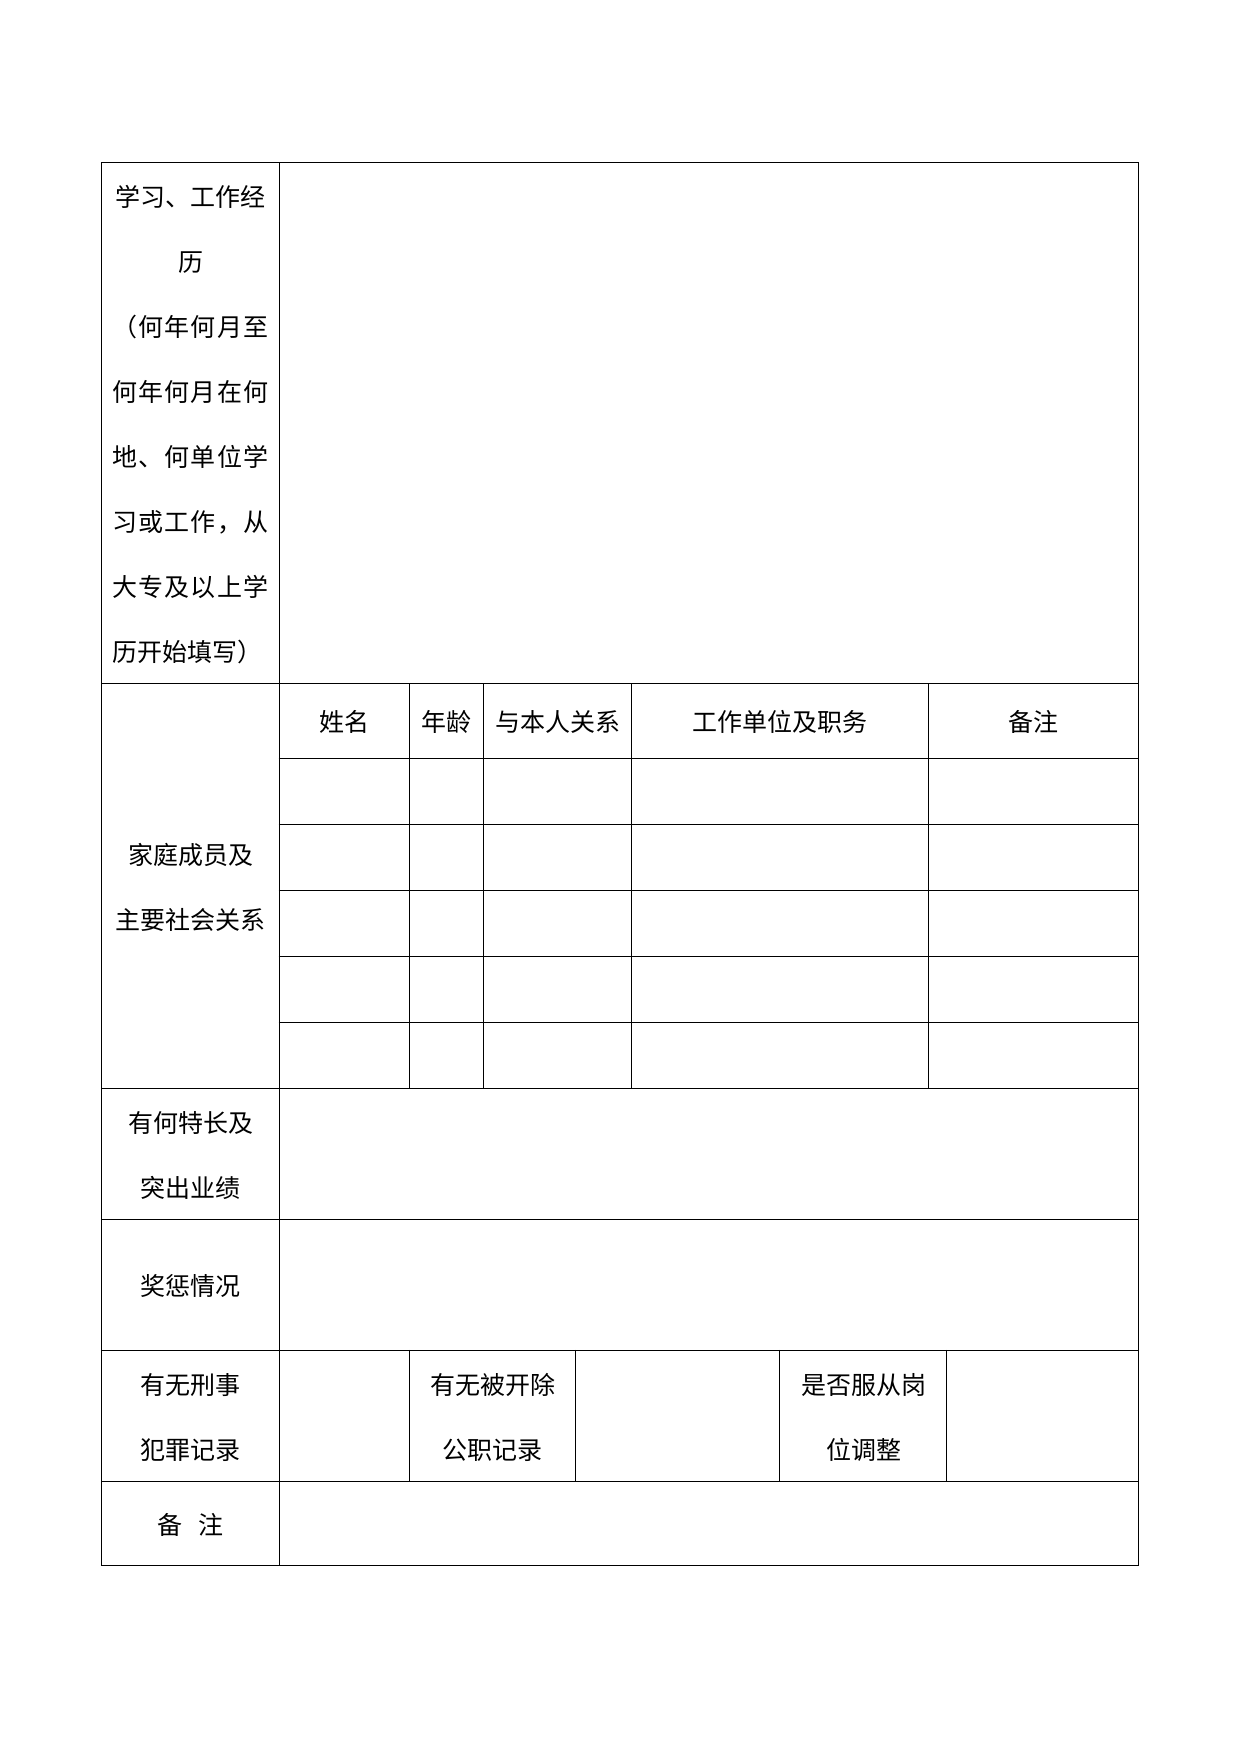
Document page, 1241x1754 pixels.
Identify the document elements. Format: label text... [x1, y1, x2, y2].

table_cell 年龄 [410, 684, 483, 757]
table_cell [410, 825, 483, 889]
table_cell 与本人关系 [484, 684, 631, 757]
table_cell [484, 825, 631, 889]
table_cell [410, 891, 483, 956]
table_cell [280, 957, 409, 1022]
table_cell [632, 1023, 928, 1088]
table_cell 家庭成员及 主要社会关系 [102, 684, 279, 1088]
table_cell [484, 1023, 631, 1088]
table_cell [947, 1351, 1138, 1481]
table_cell [280, 1220, 1138, 1350]
table_cell 奖惩情况 [102, 1220, 279, 1350]
table_cell [280, 891, 409, 956]
table_cell [280, 1023, 409, 1088]
table_cell 备注 [929, 684, 1138, 757]
table_cell [280, 1351, 409, 1481]
table_cell [632, 957, 928, 1022]
table_cell 学习、工作经历 （何年何月至何年何月在何地、何单位学习或工作，从大专及以上学历开始填写） [102, 163, 279, 683]
table_cell [929, 759, 1138, 823]
table_cell 工作单位及职务 [632, 684, 928, 757]
table_cell [929, 891, 1138, 956]
table_cell [484, 957, 631, 1022]
table_cell [929, 957, 1138, 1022]
table_cell [576, 1351, 779, 1481]
table_cell [929, 825, 1138, 889]
table_cell 姓名 [280, 684, 409, 757]
table_cell [280, 1482, 1138, 1565]
table_cell [484, 891, 631, 956]
table_cell [484, 759, 631, 823]
table_cell 是否服从岗位调整 [780, 1351, 946, 1481]
table_cell 有何特长及 突出业绩 [102, 1089, 279, 1219]
table_cell [632, 759, 928, 823]
table_cell [410, 759, 483, 823]
table_cell [280, 825, 409, 889]
table_cell [280, 163, 1138, 683]
table_cell [632, 891, 928, 956]
table_cell 有无刑事 犯罪记录 [102, 1351, 279, 1481]
table_cell [280, 1089, 1138, 1219]
table_cell [632, 825, 928, 889]
table_cell [280, 759, 409, 823]
table_cell [410, 957, 483, 1022]
table_cell [410, 1023, 483, 1088]
table_cell [929, 1023, 1138, 1088]
table_cell 备 注 [102, 1482, 279, 1565]
table_cell 有无被开除公职记录 [410, 1351, 575, 1481]
